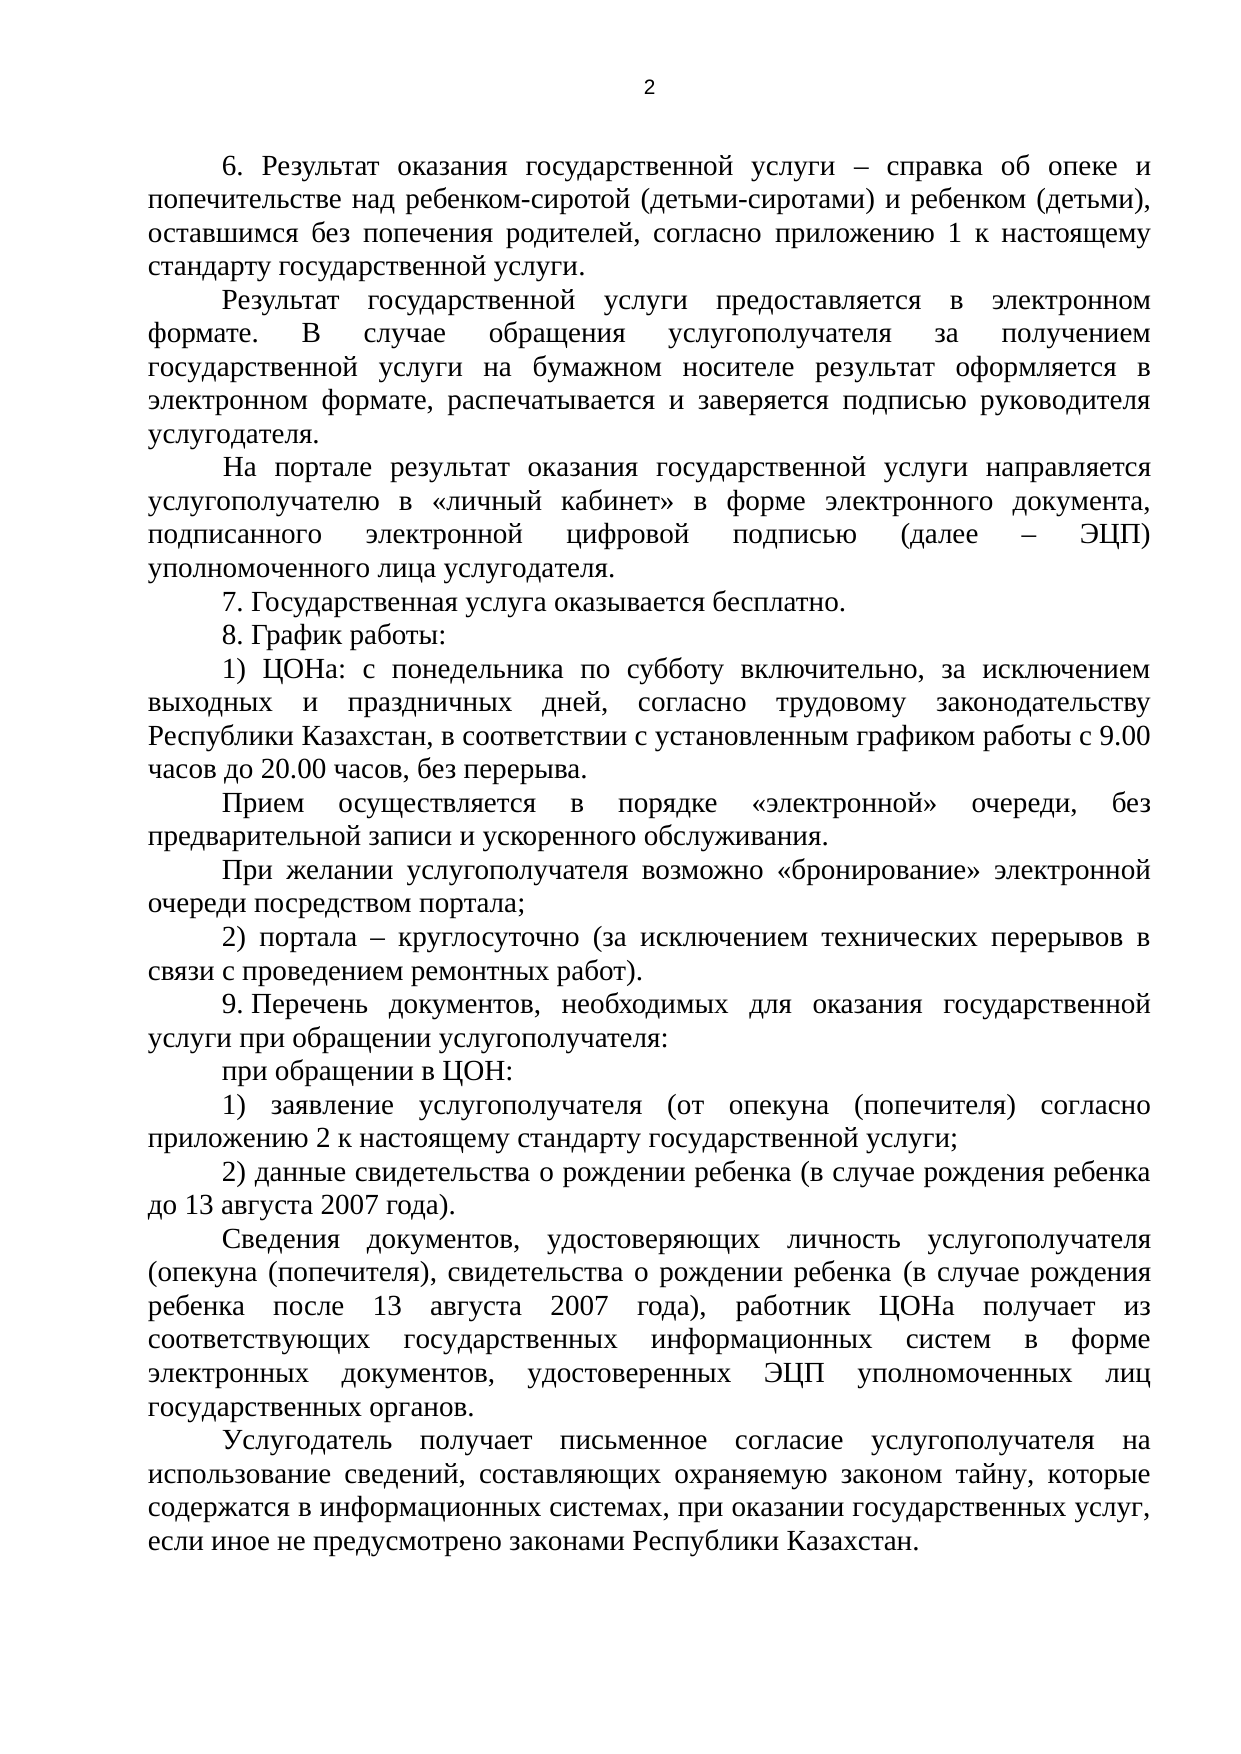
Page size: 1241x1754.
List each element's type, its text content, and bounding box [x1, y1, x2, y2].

text 2) портала – круглосуточно (за исключением технических перерывов в связи с проведением ремонтных работ). [148, 919, 1152, 986]
text 2) данные свидетельства о рождении ребенка (в случае рождения ребенка до 13 августа 2007 года). [148, 1154, 1152, 1221]
text 9. Перечень документов, необходимых для оказания государственной услуги при обращении услугополучателя: [148, 986, 1152, 1053]
text 8. График работы: [148, 617, 1152, 651]
text 7. Государственная услуга оказывается бесплатно. [222, 584, 1152, 617]
text Сведения документов, удостоверяющих личность услугополучателя (опекуна (попечителя), свидетельства о рождении ребенка (в случае рождения ребенка после 13 августа 2007 года), работник ЦОНа получает из соответствующих государственных информационных систем в форме электронных документов, удостоверенных ЭЦП уполномоченных лиц государственных органов. [148, 1221, 1152, 1422]
text Результат государственной услуги предоставляется в электронном формате. В случае обращения услугополучателя за получением государственной услуги на бумажном носителе результат оформляется в электронном формате, распечатывается и заверяется подписью руководителя услугодателя. [148, 282, 1152, 449]
text 6. Результат оказания государственной услуги – справка об опеке и попечительстве над ребенком-сиротой (детьми-сиротами) и ребенком (детьми), оставшимся без попечения родителей, согласно приложению 1 к настоящему стандарту государственной услуги. [148, 148, 1152, 282]
text 1) ЦОНа: с понедельника по субботу включительно, за исключением выходных и праздничных дней, согласно трудовому законодательству Республики Казахстан, в соответствии с установленным графиком работы с 9.00 часов до 20.00 часов, без перерыва. [148, 651, 1152, 785]
text При желании услугополучателя возможно «бронирование» электронной очереди посредством портала; [148, 852, 1152, 919]
text На портале результат оказания государственной услуги направляется услугополучателю в «личный кабинет» в форме электронного документа, подписанного электронной цифровой подписью (далее – ЭЦП) уполномоченного лица услугодателя. [148, 449, 1152, 584]
list 1) заявление услугополучателя (от опекуна (попечителя) согласно приложению 2 к настоящему стандарту государственной услуги; [148, 1087, 1152, 1154]
text Прием осуществляется в порядке «электронной» очереди, без предварительной записи и ускоренного обслуживания. [148, 785, 1152, 852]
list при обращении в ЦОН: [222, 1053, 1152, 1087]
text Услугодатель получает письменное согласие услугополучателя на использование сведений, составляющих охраняемую законом тайну, которые содержатся в информационных системах, при оказании государственных услуг, если иное не предусмотрено законами Республики Казахстан. [148, 1422, 1152, 1556]
